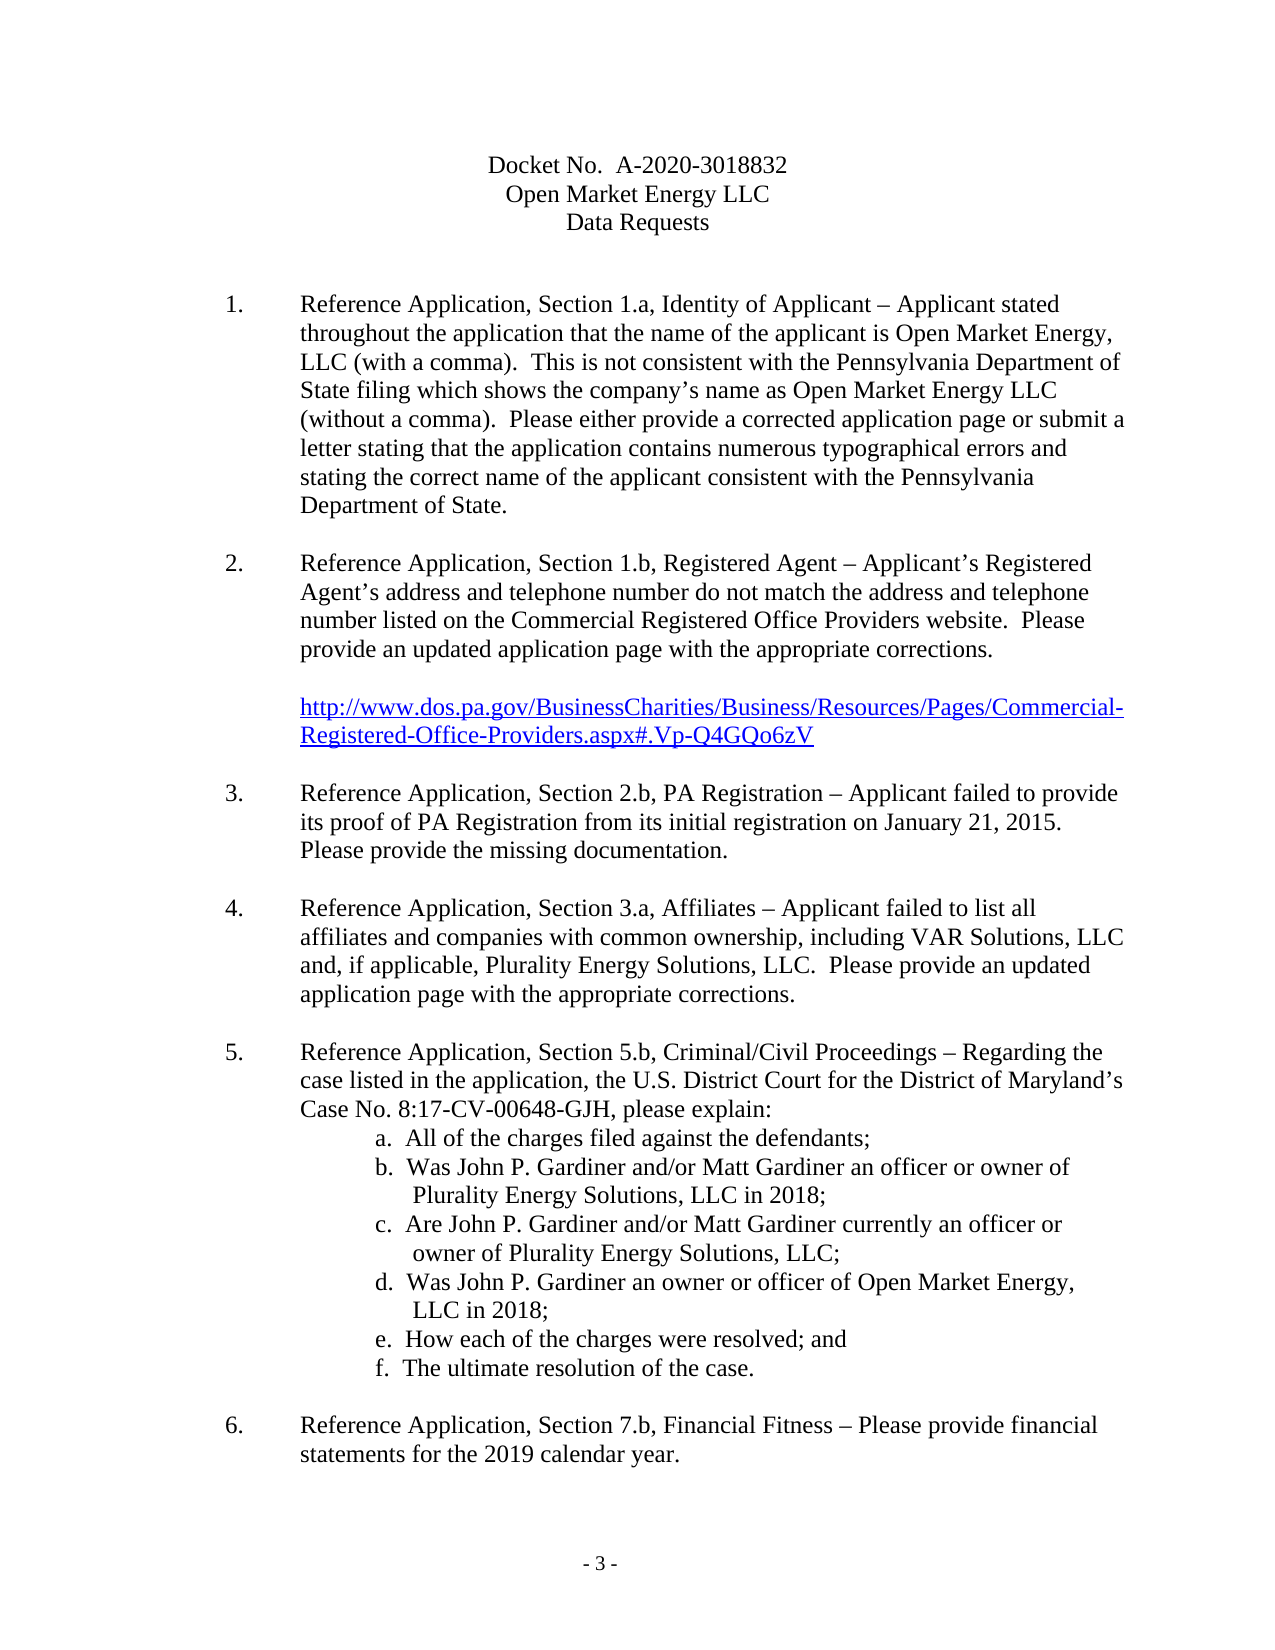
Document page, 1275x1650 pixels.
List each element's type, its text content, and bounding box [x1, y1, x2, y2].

text http://www.dos.pa.gov/BusinessCharities/Business/Resources/Pages/Commercial-Registered-Office-Providers.aspx#.Vp-Q4GQo6zV [300, 692, 1125, 749]
text Data Requests [150, 207, 1125, 236]
list 4. Reference Application, Section 3.a, Affiliates – Applicant failed to list all affiliates and companies with common ownership, including VAR Solutions, LLC and, if applicable, Plurality Energy Solutions, LLC. Please provide an updated application page with the appropriate corrections. [225, 893, 1125, 1008]
list c. Are John P. Gardiner and/or Matt Gardiner currently an officer or owner of Plurality Energy Solutions, LLC; [375, 1209, 1125, 1267]
list 5. Reference Application, Section 5.b, Criminal/Civil Proceedings – Regarding the case listed in the application, the U.S. District Court for the District of Maryland’s Case No. 8:17-CV-00648-GJH, please explain: [225, 1037, 1125, 1123]
list 3. Reference Application, Section 2.b, PA Registration – Applicant failed to provide its proof of PA Registration from its initial registration on January 21, 2015. Please provide the missing documentation. [225, 778, 1125, 864]
list 2. Reference Application, Section 1.b, Registered Agent – Applicant’s Registered Agent’s address and telephone number do not match the address and telephone number listed on the Commercial Registered Office Providers website. Please provide an updated application page with the appropriate corrections. [225, 548, 1125, 663]
list 6. Reference Application, Section 7.b, Financial Fitness – Please provide financial statements for the 2019 calendar year. [225, 1410, 1125, 1468]
list f. The ultimate resolution of the case. [300, 1353, 1125, 1382]
list d. Was John P. Gardiner an owner or officer of Open Market Energy, LLC in 2018; [375, 1267, 1125, 1324]
list b. Was John P. Gardiner and/or Matt Gardiner an officer or owner of Plurality Energy Solutions, LLC in 2018; [375, 1152, 1125, 1209]
list e. How each of the charges were resolved; and [300, 1324, 1125, 1353]
text Docket No. A-2020-3018832 [150, 150, 1125, 179]
text Open Market Energy LLC [150, 179, 1125, 207]
list a. All of the charges filed against the defendants; [300, 1123, 1125, 1152]
list 1. Reference Application, Section 1.a, Identity of Applicant – Applicant stated throughout the application that the name of the applicant is Open Market Energy, LLC (with a comma). This is not consistent with the Pennsylvania Department of State filing which shows the company’s name as Open Market Energy LLC (without a comma). Please either provide a corrected application page or submit a letter stating that the application contains numerous typographical errors and stating the correct name of the applicant consistent with the Pennsylvania Department of State. [225, 289, 1125, 519]
